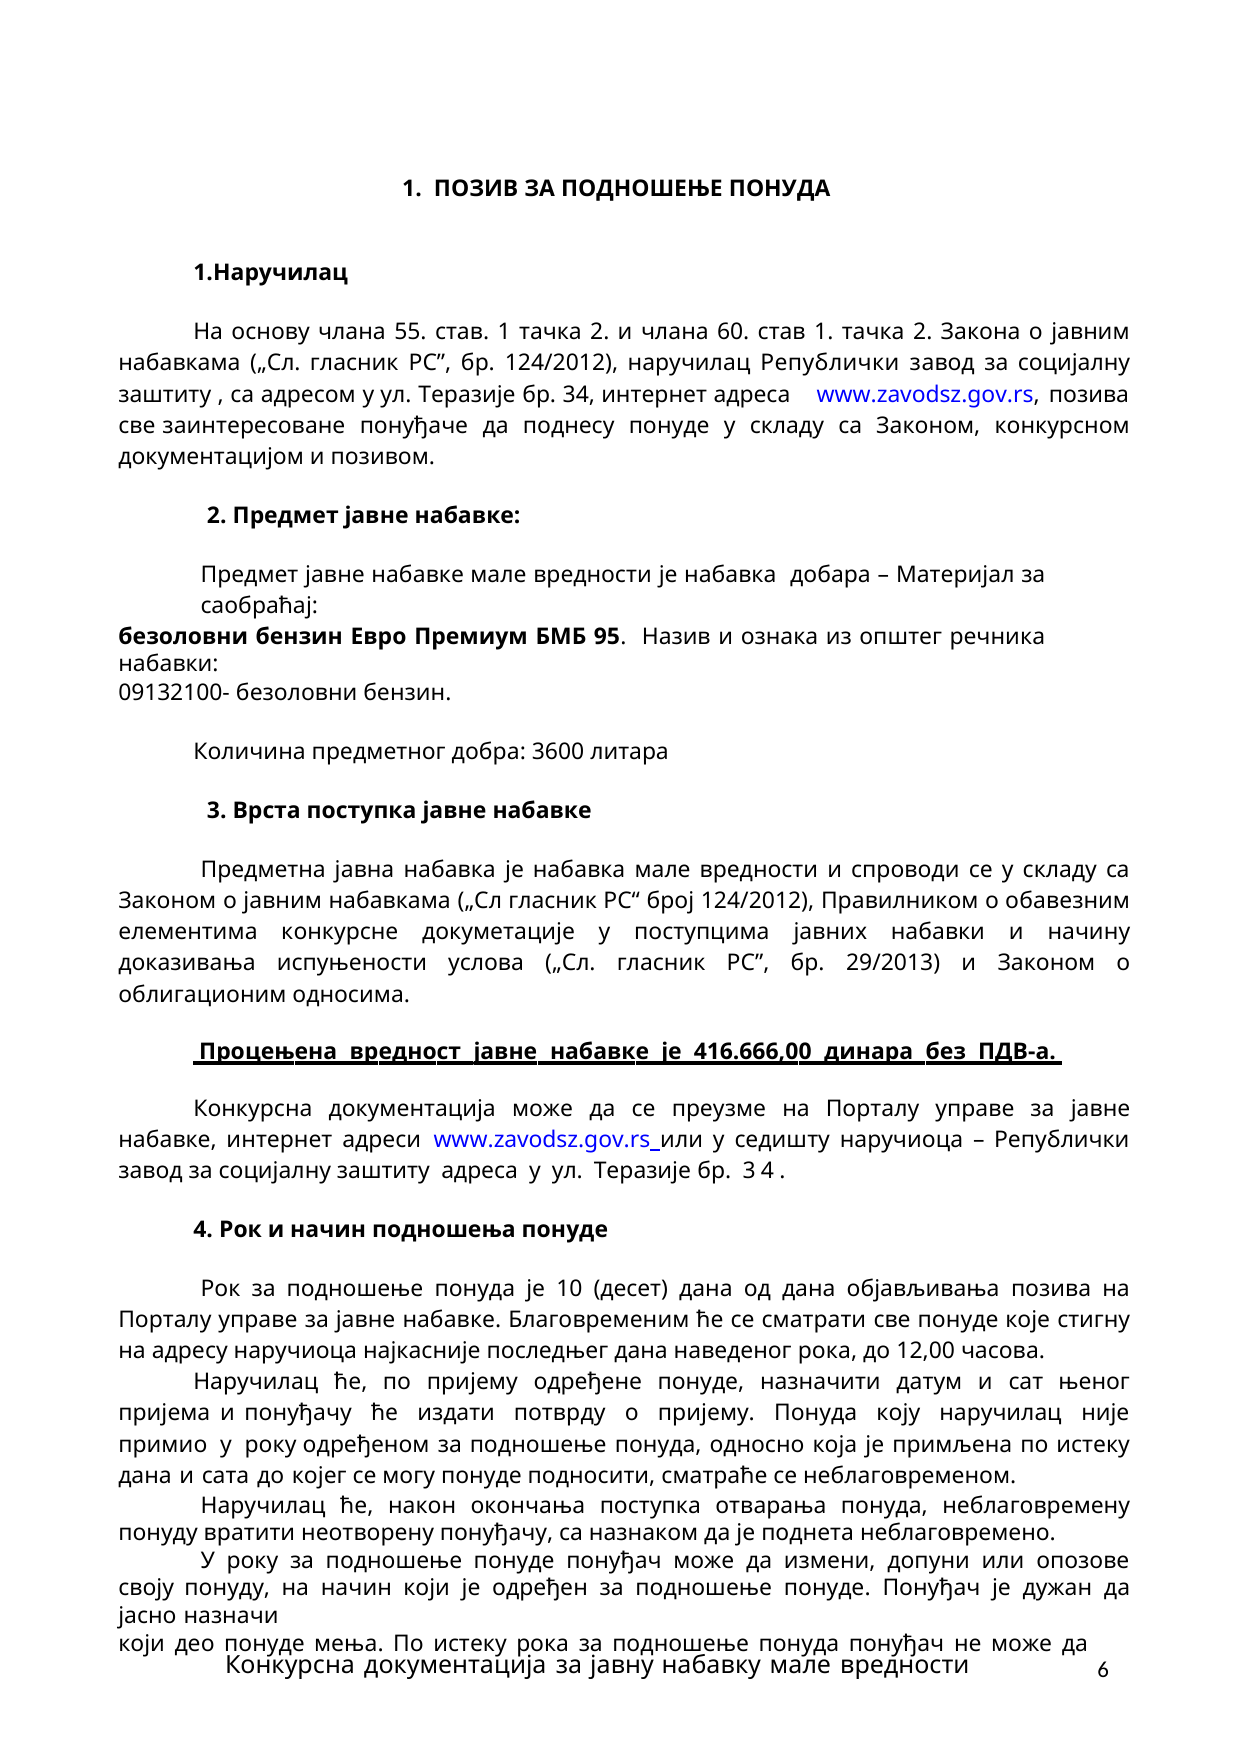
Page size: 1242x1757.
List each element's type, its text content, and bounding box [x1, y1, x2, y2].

text 1. ПОЗИВ ЗА ПОДНОШЕЊЕ ПОНУДА [402, 173, 1137, 200]
text На основу члана 55. став. 1 тачка 2. и члана 60. став 1. тачка 2. Закона о јавним набавкама („Сл. гласник РС”, бр. 124/2012), наручилац Републички завод за социјалну заштиту , са адресом у ул. Теразије бр. 34, интернет адреса www.zavodsz.gov.rs, позива све заинтересоване понуђаче да поднесу понуде у складу са Законом, конкурсном документацијом и позивом. [118, 315, 1130, 471]
text У року за подношење понуде понуђач може да измени, допуни или опозове своју понуду, на начин који је одређен за подношење понуде. Понуђач је дужан да јасно назначи [118, 1546, 1130, 1629]
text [118, 1629, 1130, 1657]
text Наручилац ће, по пријему одређене понуде, назначити датум и сат њеног пријема и понуђачу ће издати потврду о пријему. Понуда коју наручилац није примио у року одређеном за подношење понуда, односно која је примљена по истеку дана и сата до којег се могу понуде подносити, сматраће се неблаговременом. [118, 1365, 1130, 1490]
text Предмет јавне набавке мале вредности је набавка добара – Материјал за саобраћај: [200, 558, 1137, 621]
text 3. Врста поступка јавне набавке [207, 794, 1137, 825]
text 09132100- безоловни бензин. [118, 676, 1137, 707]
text Процењена вредност јавне набавке је 416.666,00 динара без ПДВ-а. [193, 1036, 1137, 1063]
text Количина предметног добра: 3600 литара [193, 735, 1137, 766]
text 4. Рок и начин подношења понуде [193, 1213, 1137, 1244]
text безоловни бензин Евро Премиум БМБ 95. Назив и ознака из општег речника набавки: [118, 621, 1137, 676]
text 1.Наручилац [193, 256, 1137, 287]
text Конкурсна документација може да се преузме на Порталу управе за јавне набавке, интернет адреси www.zavodsz.gov.rs или у седишту наручиоца – Републички завод за социјалну заштиту адреса у ул. Теразије бр. 34. [118, 1092, 1130, 1186]
text 2. Предмет јавне набавке: [207, 499, 1137, 530]
text Рок за подношење понуда је 10 (десет) дана од дана објављивања позива на Порталу управе за јавне набавке. Благовременим ће се сматрати све понуде које стигну на адресу наручиоца најкасније последњег дана наведеног рока, до 12,00 часова. [118, 1272, 1130, 1365]
text Наручилац ће, након окончања поступка отварања понуда, неблаговремену понуду вратити неотворену понуђачу, са назнаком да је поднета неблаговремено. [118, 1491, 1130, 1546]
text Предметна јавна набавка је набавка мале вредности и спроводи се у складу са Законом о јавним набавкама („Сл гласник РС“ број 124/2012), Правилником о обавезним елементима конкурсне докуметације у поступцима јавних набавки и начину доказивања испуњености услова („Сл. гласник РС”, бр. 29/2013) и Законом о облигационим односима. [118, 853, 1130, 1009]
